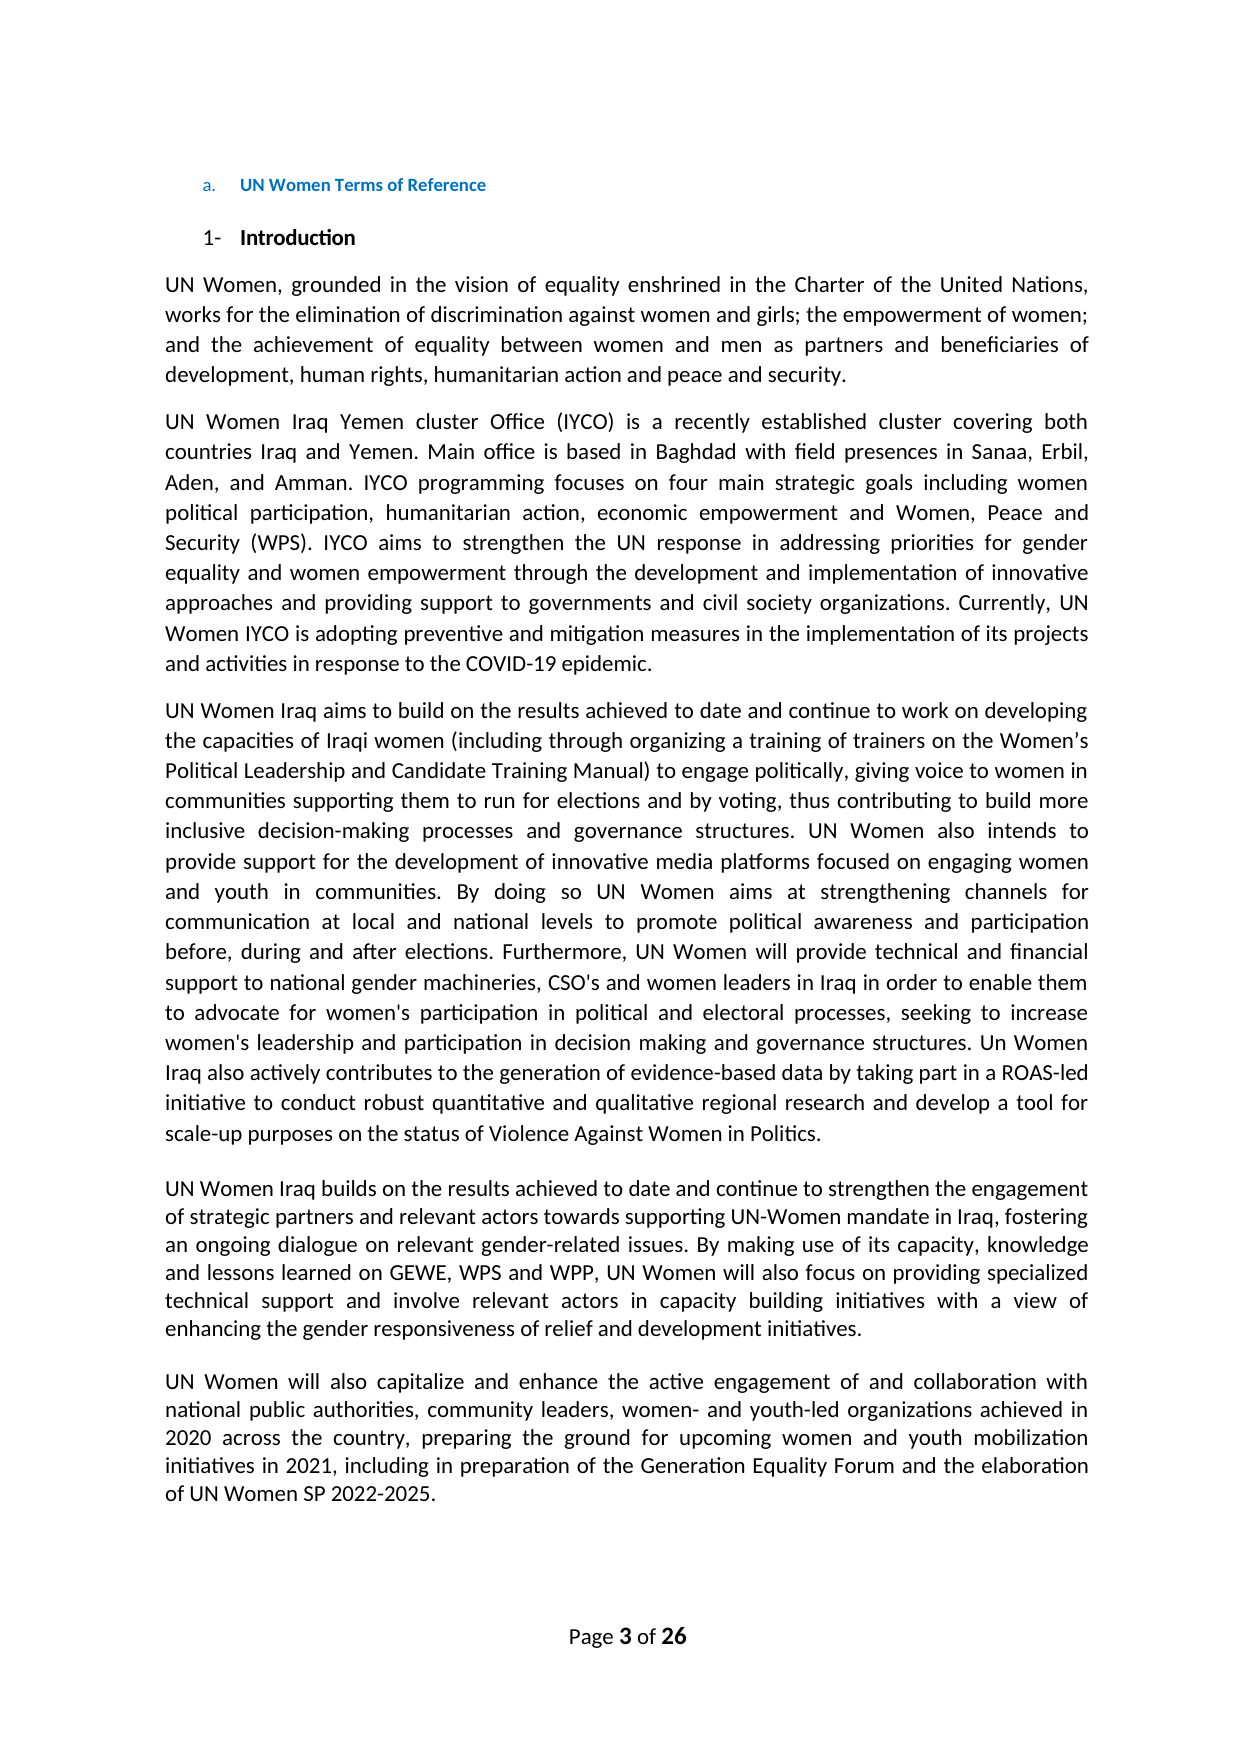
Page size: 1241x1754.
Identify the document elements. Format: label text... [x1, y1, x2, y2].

list Introduction [202, 223, 1090, 251]
text UN Women Iraq aims to build on the results achieved to date and continue to work on developing the capacities of Iraqi women (including through organizing a training of trainers on the Women’s Political Leadership and Candidate Training Manual) to engage politically, giving voice to women in communities supporting them to run for elections and by voting, thus contributing to build more inclusive decision-making processes and governance structures. UN Women also intends to provide support for the development of innovative media platforms focused on engaging women and youth in communities. By doing so UN Women aims at strengthening channels for communication at local and national levels to promote political awareness and participation before, during and after elections. Furthermore, UN Women will provide technical and financial support to national gender machineries, CSO's and women leaders in Iraq in order to enable them to advocate for women's participation in political and electoral processes, seeking to increase women's leadership and participation in decision making and governance structures. Un Women Iraq also actively contributes to the generation of evidence-based data by taking part in a ROAS-led initiative to conduct robust quantitative and qualitative regional research and develop a tool for scale-up purposes on the status of Violence Against Women in Politics. [165, 696, 1090, 1147]
list UN Women Terms of Reference [202, 173, 1090, 196]
text UN Women Iraq Yemen cluster Office (IYCO) is a recently established cluster covering both countries Iraq and Yemen. Main office is based in Baghdad with field presences in Sanaa, Erbil, Aden, and Amman. IYCO programming focuses on four main strategic goals including women political participation, humanitarian action, economic empowerment and Women, Peace and Security (WPS). IYCO aims to strengthen the UN response in addressing priorities for gender equality and women empowerment through the development and implementation of innovative approaches and providing support to governments and civil society organizations. Currently, UN Women IYCO is adopting preventive and mitigation measures in the implementation of its projects and activities in response to the COVID-19 epidemic. [165, 407, 1090, 677]
text UN Women Iraq builds on the results achieved to date and continue to strengthen the engagement of strategic partners and relevant actors towards supporting UN-Women mandate in Iraq, fostering an ongoing dialogue on relevant gender-related issues. By making use of its capacity, knowledge and lessons learned on GEWE, WPS and WPP, UN Women will also focus on providing specialized technical support and involve relevant actors in capacity building initiatives with a view of enhancing the gender responsiveness of relief and development initiatives. [165, 1174, 1090, 1342]
text UN Women, grounded in the vision of equality enshrined in the Charter of the United Nations, works for the elimination of discrimination against women and girls; the empowerment of women; and the achievement of equality between women and men as partners and beneficiaries of development, human rights, humanitarian action and peace and security. [165, 270, 1090, 388]
text UN Women will also capitalize and enhance the active engagement of and collaboration with national public authorities, community leaders, women- and youth-led organizations achieved in 2020 across the country, preparing the ground for upcoming women and youth mobilization initiatives in 2021, including in preparation of the Generation Equality Forum and the elaboration of UN Women SP 2022-2025. [165, 1367, 1090, 1507]
